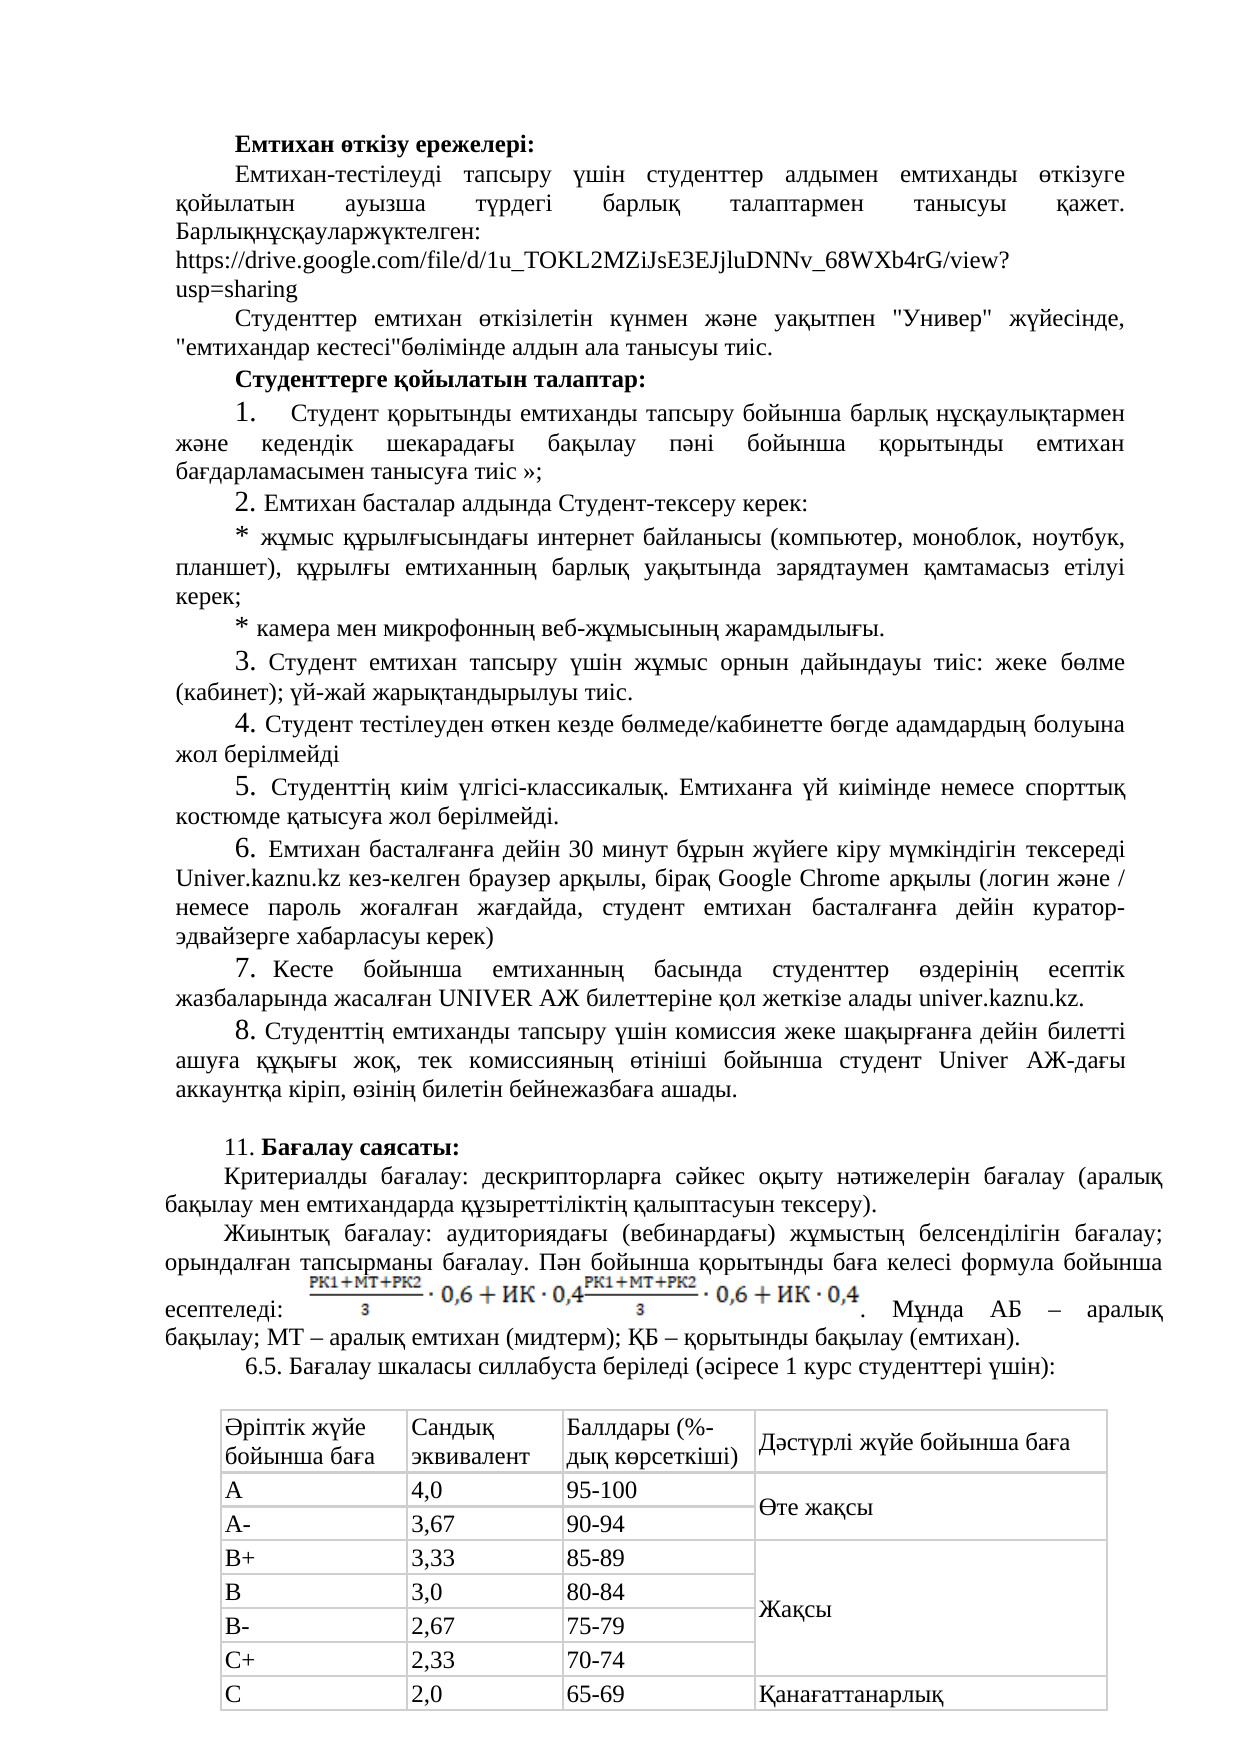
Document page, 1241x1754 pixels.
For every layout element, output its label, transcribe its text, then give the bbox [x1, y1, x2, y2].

list Студент емтихан тапсыру үшін жұмыс орнын дайындауы тиіс: жеке бөлме (кабинет); үй-жай жарықтандырылуы тиіс. [175, 643, 1125, 705]
table_cell 70-74 [564, 1643, 754, 1675]
table_cell 3,0 [408, 1575, 562, 1607]
table_cell Өте жақсы [756, 1474, 1106, 1539]
table_cell 65-69 [564, 1677, 754, 1709]
table_cell С [222, 1677, 406, 1709]
list Кесте бойынша емтиханның басында студенттер өздерінің есептік жазбаларында жасалған UNIVER АЖ билеттеріне қол жеткізе алады univer.kaznu.kz. [175, 950, 1125, 1012]
list Студенттің киім үлгісі-классикалық. Емтиханға үй киімінде немесе спорттық костюмде қатысуға жол берілмейді. [175, 768, 1125, 830]
table_cell 95-100 [564, 1474, 754, 1505]
table_cell 3,33 [408, 1541, 562, 1573]
table_cell В- [222, 1609, 406, 1641]
list Емтихан басталғанға дейін 30 минут бұрын жүйеге кіру мүмкіндігін тексереді Univer.kaznu.kz кез-келген браузер арқылы, бірақ Google Chrome арқылы (логин жəне / немесе пароль жоғалған жағдайда, студент емтихан басталғанға дейін куратор-эдвайзерге хабарласуы керек) [175, 830, 1125, 950]
table_cell 4,0 [408, 1474, 562, 1505]
table_cell В [222, 1575, 406, 1607]
list Студент тестілеуден өткен кезде бөлмеде/кабинетте бөгде адамдардың болуына жол берілмейді [175, 705, 1125, 768]
text Студенттерге қойылатын талаптар: [234, 361, 1163, 394]
table_header Сандық эквивалент [408, 1411, 562, 1471]
table_cell 2,33 [408, 1643, 562, 1675]
list камера мен микрофонның веб-жұмысының жарамдылығы. [234, 609, 1163, 643]
text Жиынтық бағалау: аудиториядағы (вебинардағы) жұмыстың белсенділігін бағалау; орындалған тапсырманы бағалау. Пән бойынша қорытынды баға келесі формула бойынша есептеледі: . Мұнда АБ – аралық бақылау; МТ – аралық емтихан (мидтерм); ҚБ – қорытынды бақылау (емтихан). [164, 1218, 1163, 1351]
table_cell 80-84 [564, 1575, 754, 1607]
table_cell А [222, 1474, 406, 1505]
table_cell 85-89 [564, 1541, 754, 1573]
picture [309, 1275, 860, 1317]
list Емтихан басталар алдында Студент-тексеру керек: [234, 485, 1163, 518]
table_header Әріптік жүйе бойынша баға [222, 1411, 406, 1471]
text Студенттер емтихан өткізілетін күнмен жəне уақытпен "Универ" жүйесінде, "емтихандар кестесі"бөлімінде алдын ала танысуы тиіс. [175, 303, 1125, 361]
table_cell 90-94 [564, 1508, 754, 1539]
text Емтихан-тестілеуді тапсыру үшін студенттер алдымен емтиханды өткізуге қойылатын ауызша түрдегі барлық талаптармен танысуы қажет. Барлықнұсқауларжүктелген: https://drive.google.com/file/d/1u_TOKL2MZiJsE3EJjluDNNv_68WXb4rG/view? usp=sharing [175, 159, 1125, 303]
table_cell Жақсы [756, 1541, 1106, 1675]
list Студент қорытынды емтиханды тапсыру бойынша барлық нұсқаулықтармен жəне кедендік шекарадағы бақылау пəні бойынша қорытынды емтихан бағдарламасымен танысуға тиіс »; [175, 394, 1125, 485]
table_cell Қанағаттанарлық [756, 1677, 1106, 1709]
text Критериалды бағалау: дескрипторларға сәйкес оқыту нәтижелерін бағалау (аралық бақылау мен емтихандарда құзыреттіліктің қалыптасуын тексеру). [164, 1161, 1163, 1218]
table_cell С+ [222, 1643, 406, 1675]
text 6.5. Бағалау шкаласы силлабуста беріледі (әсіресе 1 курс студенттері үшін): [164, 1351, 1163, 1380]
table_cell 75-79 [564, 1609, 754, 1641]
table_cell 3,67 [408, 1508, 562, 1539]
table_cell А- [222, 1508, 406, 1539]
table_header Дәстүрлі жүйе бойынша баға [756, 1411, 1106, 1471]
list Студенттің емтиханды тапсыру үшін комиссия жеке шақырғанға дейін билетті ашуға құқығы жоқ, тек комиссияның өтініші бойынша студент Univer АЖ-дағы аккаунтқа кіріп, өзінің билетін бейнежазбаға ашады. [175, 1012, 1126, 1103]
table_cell 2,67 [408, 1609, 562, 1641]
text 11. Бағалау саясаты: [164, 1132, 1163, 1161]
text Емтихан өткізу ережелері: [234, 125, 1163, 159]
table_cell 2,0 [408, 1677, 562, 1709]
table_cell В+ [222, 1541, 406, 1573]
list жұмыс құрылғысындағы интернет байланысы (компьютер, моноблок, ноутбук, планшет), құрылғы емтиханның барлық уақытында зарядтаумен қамтамасыз етілуі керек; [175, 518, 1125, 609]
table_header Баллдары (%-дық көрсеткіші) [564, 1411, 754, 1471]
